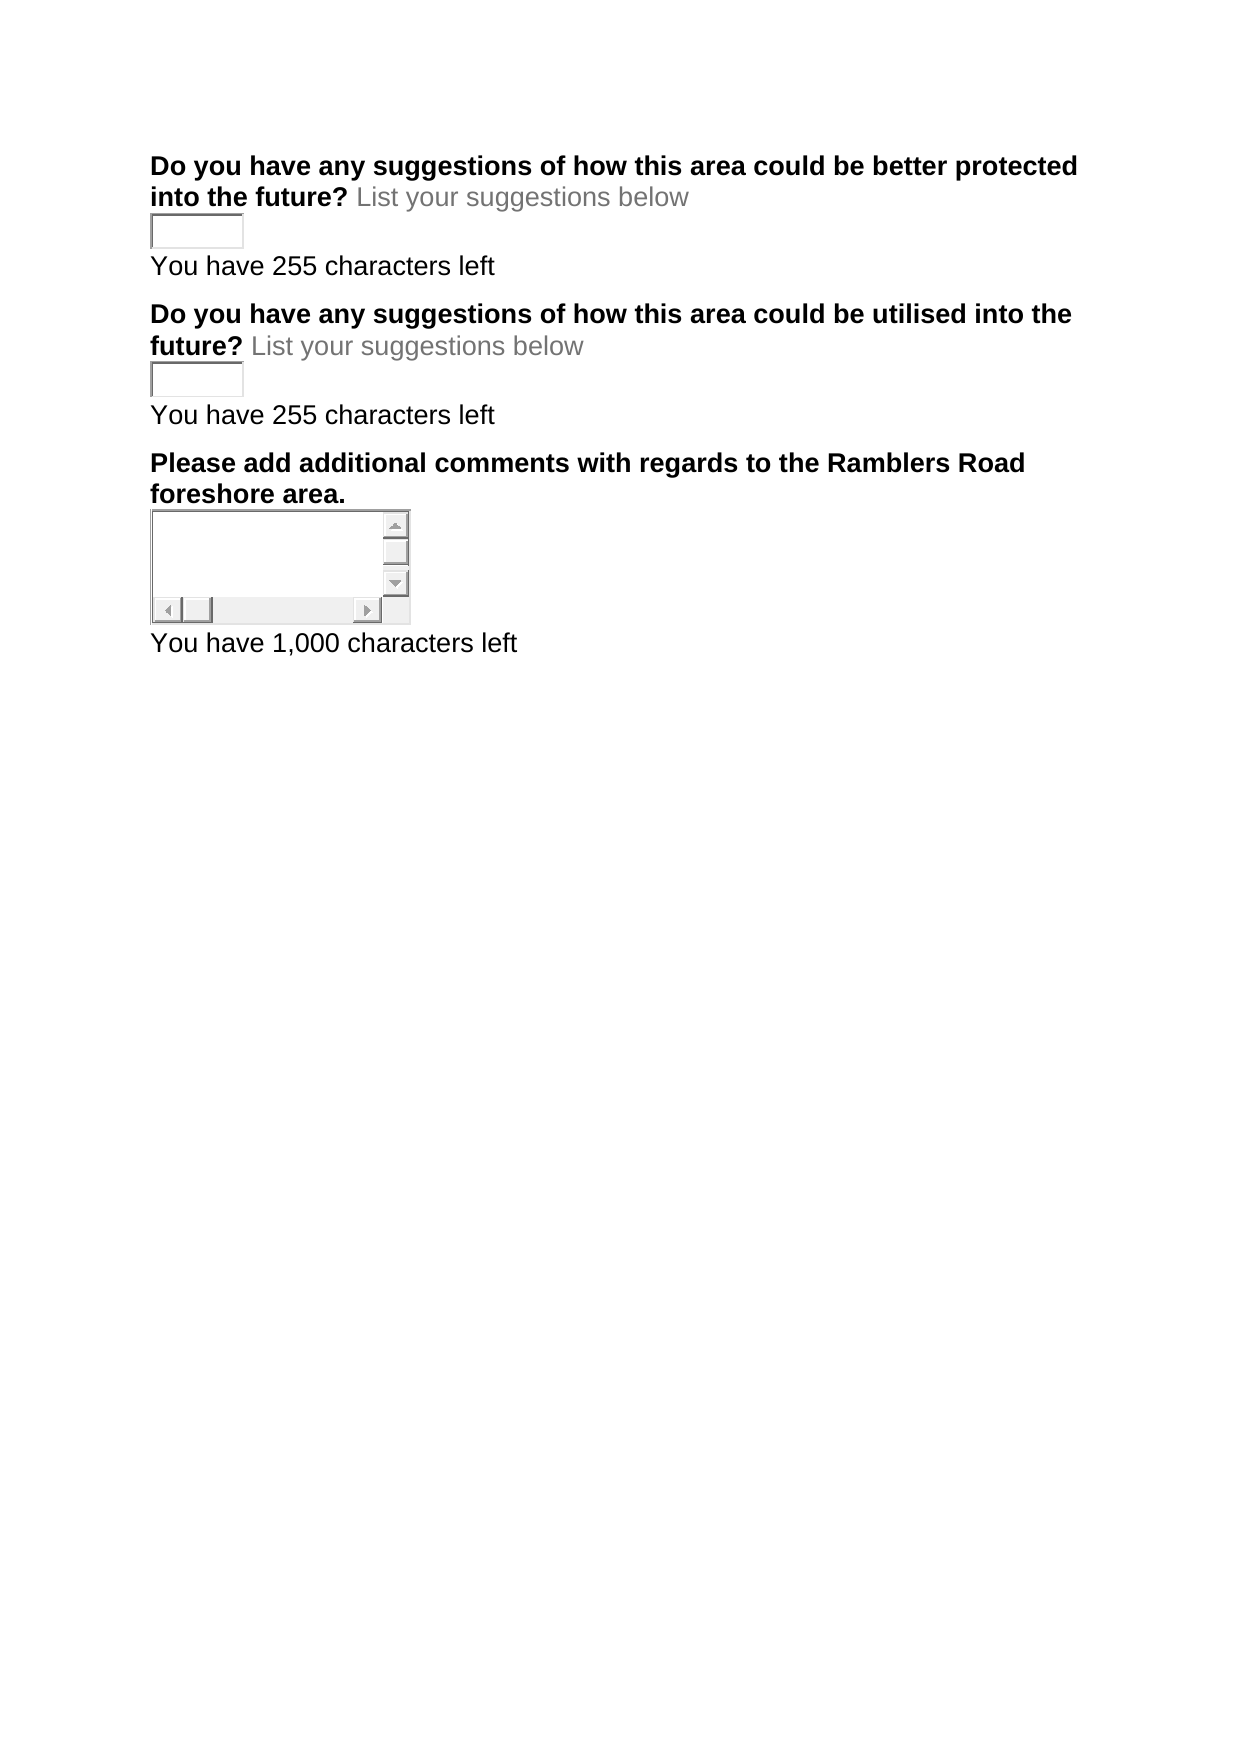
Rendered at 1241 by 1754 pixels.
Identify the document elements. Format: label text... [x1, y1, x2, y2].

text Do you have any suggestions of how this area could be utilised into the future? List your suggestions below [150, 298, 1090, 361]
text You have 255 characters left [150, 250, 1090, 282]
text Please add additional comments with regards to the Ramblers Road foreshore area. [150, 447, 1090, 509]
text You have 255 characters left [150, 399, 1090, 430]
text You have 1,000 characters left [150, 627, 1090, 658]
text Do you have any suggestions of how this area could be better protected into the future? List your suggestions below [150, 150, 1090, 212]
